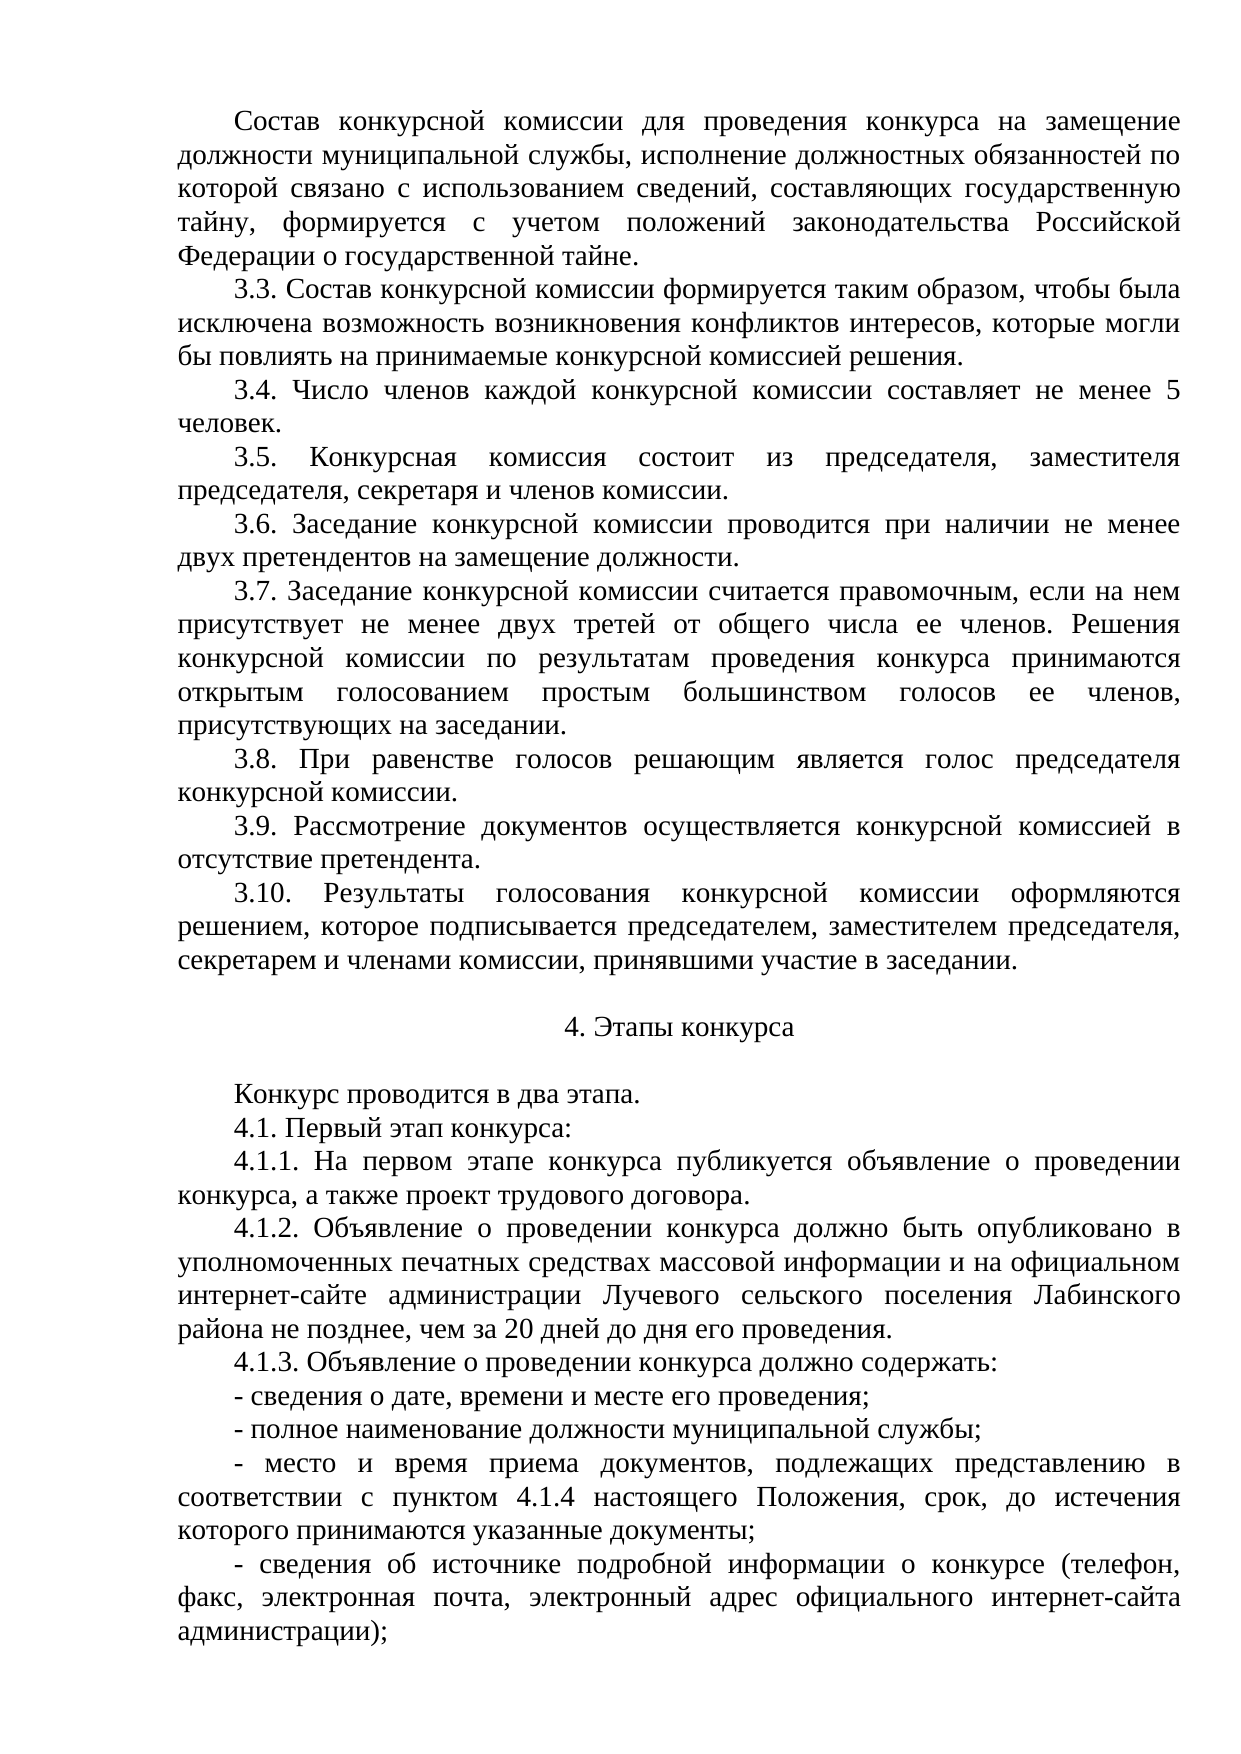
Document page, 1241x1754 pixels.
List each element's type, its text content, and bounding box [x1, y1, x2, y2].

text 4.1. Первый этап конкурса: [177, 1110, 1181, 1143]
text 3.9. Рассмотрение документов осуществляется конкурсной комиссией в отсутствие претендента. [177, 808, 1181, 875]
text 3.7. Заседание конкурсной комиссии считается правомочным, если на нем присутствует не менее двух третей от общего числа ее членов. Решения конкурсной комиссии по результатам проведения конкурса принимаются открытым голосованием простым большинством голосов ее членов, присутствующих на заседании. [177, 573, 1181, 741]
text 4. Этапы конкурса [177, 1009, 1181, 1043]
text 3.8. При равенстве голосов решающим является голос председателя конкурсной комиссии. [177, 741, 1181, 808]
text Состав конкурсной комиссии для проведения конкурса на замещение должности муниципальной службы, исполнение должностных обязанностей по которой связано с использованием сведений, составляющих государственную тайну, формируется с учетом положений законодательства Российской Федерации о государственной тайне. [177, 103, 1181, 271]
text - место и время приема документов, подлежащих представлению в соответствии с пунктом 4.1.4 настоящего Положения, срок, до истечения которого принимаются указанные документы; [177, 1445, 1181, 1546]
text - сведения о дате, времени и месте его проведения; [177, 1378, 1181, 1412]
text 4.1.3. Объявление о проведении конкурса должно содержать: [177, 1344, 1181, 1378]
text - сведения об источнике подробной информации о конкурсе (телефон, факс, электронная почта, электронный адрес официального интернет-сайта администрации); [177, 1546, 1181, 1646]
text - полное наименование должности муниципальной службы; [177, 1412, 1181, 1445]
text 4.1.1. На первом этапе конкурса публикуется объявление о проведении конкурса, а также проект трудового договора. [177, 1143, 1181, 1210]
text 3.6. Заседание конкурсной комиссии проводится при наличии не менее двух претендентов на замещение должности. [177, 506, 1181, 573]
text 3.4. Число членов каждой конкурсной комиссии составляет не менее 5 человек. [177, 372, 1181, 439]
text 3.3. Состав конкурсной комиссии формируется таким образом, чтобы была исключена возможность возникновения конфликтов интересов, которые могли бы повлиять на принимаемые конкурсной комиссией решения. [177, 271, 1181, 372]
text 3.10. Результаты голосования конкурсной комиссии оформляются решением, которое подписывается председателем, заместителем председателя, секретарем и членами комиссии, принявшими участие в заседании. [177, 875, 1181, 976]
text Конкурс проводится в два этапа. [177, 1076, 1181, 1110]
text 3.5. Конкурсная комиссия состоит из председателя, заместителя председателя, секретаря и членов комиссии. [177, 439, 1181, 506]
text 4.1.2. Объявление о проведении конкурса должно быть опубликовано в уполномоченных печатных средствах массовой информации и на официальном интернет-сайте администрации Лучевого сельского поселения Лабинского района не позднее, чем за 20 дней до дня его проведения. [177, 1210, 1181, 1344]
